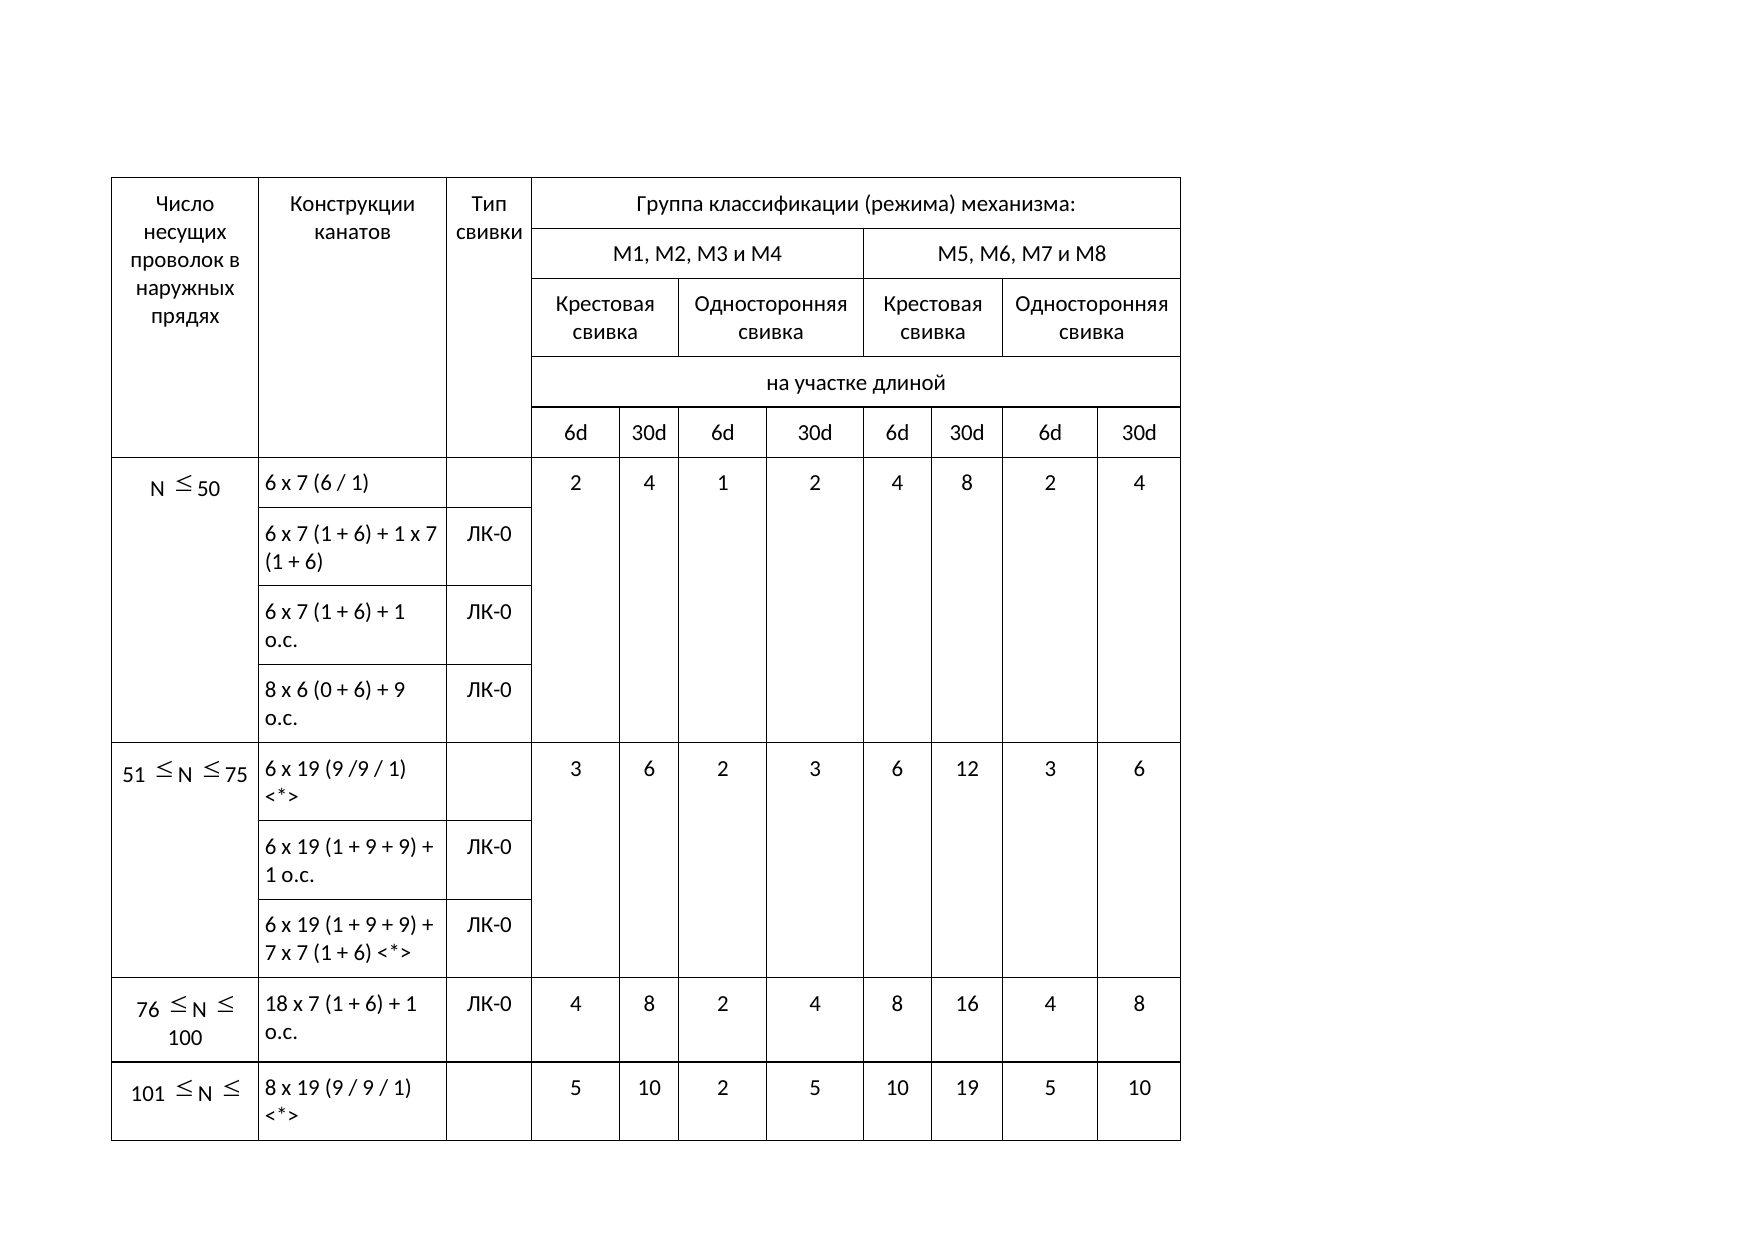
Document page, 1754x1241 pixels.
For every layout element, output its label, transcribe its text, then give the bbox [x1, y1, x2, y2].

table_cell 4 [864, 458, 931, 742]
table_cell 8 [932, 458, 1002, 742]
table_cell 4 [1003, 978, 1097, 1061]
table_cell [447, 458, 531, 507]
table_cell 4 [1098, 458, 1180, 742]
table_cell 2 [679, 743, 766, 977]
table_cell 3 [767, 743, 863, 977]
table_header Тип свивки [447, 178, 531, 457]
table_cell 3 [1003, 743, 1097, 977]
table_cell ЛК-0 [447, 821, 531, 899]
table_cell 101 N 120 [112, 1063, 258, 1140]
table_cell 4 [620, 458, 678, 742]
table_cell 10 [1098, 1063, 1180, 1140]
table_cell 4 [532, 978, 619, 1061]
table_cell 19 [932, 1063, 1002, 1140]
table_cell 6 x 7 (1 + 6) + 1 о.с. [259, 586, 446, 664]
table_cell 2 [1003, 458, 1097, 742]
table_cell 8 [1098, 978, 1180, 1061]
table_cell 6 [620, 743, 678, 977]
table_cell 1 [679, 458, 766, 742]
table_cell 2 [679, 978, 766, 1061]
table_cell 2 [767, 458, 863, 742]
table_cell 30d [767, 408, 863, 457]
table_cell 6 [864, 743, 931, 977]
table_cell 6d [1003, 408, 1097, 457]
table_cell 6 x 19 (1 + 9 + 9) + 1 о.с. [259, 821, 446, 899]
table_cell 76 N 100 [112, 978, 258, 1061]
table_cell 6d [532, 408, 619, 457]
table_cell 5 [767, 1063, 863, 1140]
table_cell М1, М2, М3 и М4 [532, 229, 863, 278]
table_cell [447, 1063, 531, 1140]
table_cell на участке длиной [532, 357, 1180, 406]
table_cell 10 [864, 1063, 931, 1140]
table_header Группа классификации (режима) механизма: [532, 178, 1180, 227]
table_cell 6d [864, 408, 931, 457]
table_cell Односторонняя свивка [679, 279, 863, 356]
table_cell ЛК-0 [447, 665, 531, 742]
table_cell М5, М6, М7 и М8 [864, 229, 1180, 278]
table_cell 51 N 75 [112, 743, 258, 977]
table_cell 8 [864, 978, 931, 1061]
table_cell 8 x 6 (0 + 6) + 9 о.с. [259, 665, 446, 742]
table_cell 4 [767, 978, 863, 1061]
table_cell Крестовая свивка [532, 279, 678, 356]
table_header Конструкции канатов [259, 178, 446, 457]
table_cell 5 [1003, 1063, 1097, 1140]
table_cell ЛК-0 [447, 978, 531, 1061]
table_cell 6 x 19 (9 /9 / 1) <*> [259, 743, 446, 820]
table_cell 30d [932, 408, 1002, 457]
table_cell ЛК-0 [447, 900, 531, 977]
table_cell 16 [932, 978, 1002, 1061]
table_cell 5 [532, 1063, 619, 1140]
table_cell 6 x 7 (6 / 1) [259, 458, 446, 507]
table_cell 2 [532, 458, 619, 742]
table_cell Односторонняя свивка [1003, 279, 1180, 356]
table_cell ЛК-0 [447, 508, 531, 585]
table_cell 6d [679, 408, 766, 457]
table_cell Крестовая свивка [864, 279, 1002, 356]
table_cell N 50 [112, 458, 258, 742]
table_cell 30d [620, 408, 678, 457]
table_cell 3 [532, 743, 619, 977]
table_cell ЛК-0 [447, 586, 531, 664]
table_cell 8 [620, 978, 678, 1061]
table_cell 18 x 7 (1 + 6) + 1 о.с. [259, 978, 446, 1061]
table_cell 10 [620, 1063, 678, 1140]
table_cell 8 x 19 (9 / 9 / 1) <*> [259, 1063, 446, 1140]
table_cell [447, 743, 531, 820]
table_cell 2 [679, 1063, 766, 1140]
table_cell 6 [1098, 743, 1180, 977]
table_cell 30d [1098, 408, 1180, 457]
table_header Число несущих проволок в наружных прядях [112, 178, 258, 457]
table_cell 6 x 7 (1 + 6) + 1 x 7 (1 + 6) [259, 508, 446, 585]
table_cell 12 [932, 743, 1002, 977]
table_cell 6 x 19 (1 + 9 + 9) + 7 x 7 (1 + 6) <*> [259, 900, 446, 977]
